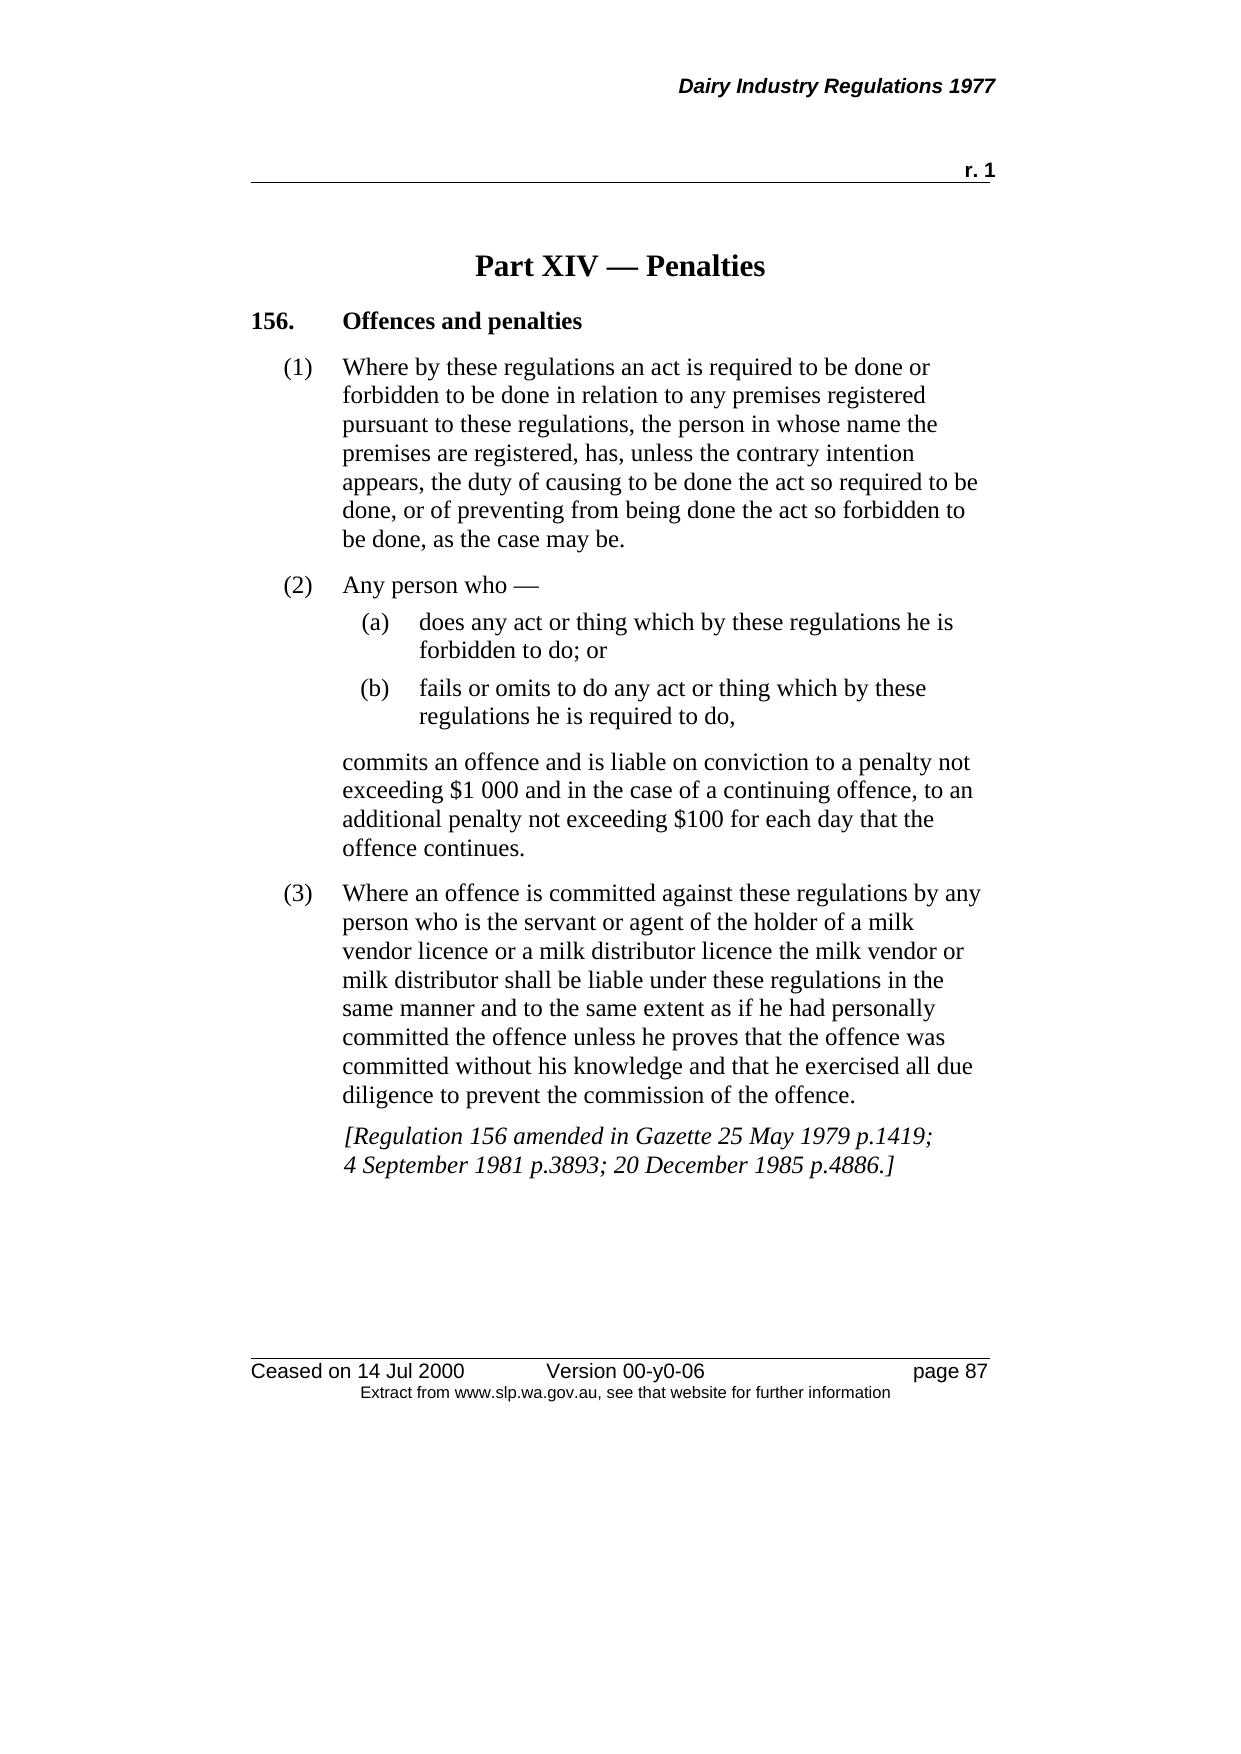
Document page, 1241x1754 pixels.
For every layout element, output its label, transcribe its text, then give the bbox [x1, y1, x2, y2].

text (a) does any act or thing which by these regulations he is forbidden to do; or [251, 607, 990, 664]
text (3) Where an offence is committed against these regulations by any person who is the servant or agent of the holder of a milk vendor licence or a milk distributor licence the milk vendor or milk distributor shall be liable under these regulations in the same manner and to the same extent as if he had personally committed the offence unless he proves that the offence was committed without his knowledge and that he exercised all due diligence to prevent the commission of the offence. [251, 878, 990, 1108]
text commits an offence and is liable on conviction to a penalty not exceeding $1 000 and in the case of a continuing offence, to an additional penalty not exceeding $100 for each day that the offence continues. [251, 747, 990, 862]
text (b) fails or omits to do any act or thing which by these regulations he is required to do, [251, 673, 990, 730]
subtitle 156. Offences and penalties [251, 306, 990, 335]
subtitle Part XIV — Penalties [251, 247, 990, 283]
text [Regulation 156 amended in Gazette 25 May 1979 p.1419; 4 September 1981 p.3893; 20 December 1985 p.4886.] [251, 1121, 990, 1178]
text (1) Where by these regulations an act is required to be done or forbidden to be done in relation to any premises registered pursuant to these regulations, the person in whose name the premises are registered, has, unless the contrary intention appears, the duty of causing to be done the act so required to be done, or of preventing from being done the act so forbidden to be done, as the case may be. [251, 352, 990, 553]
text (2) Any person who — [251, 570, 990, 598]
